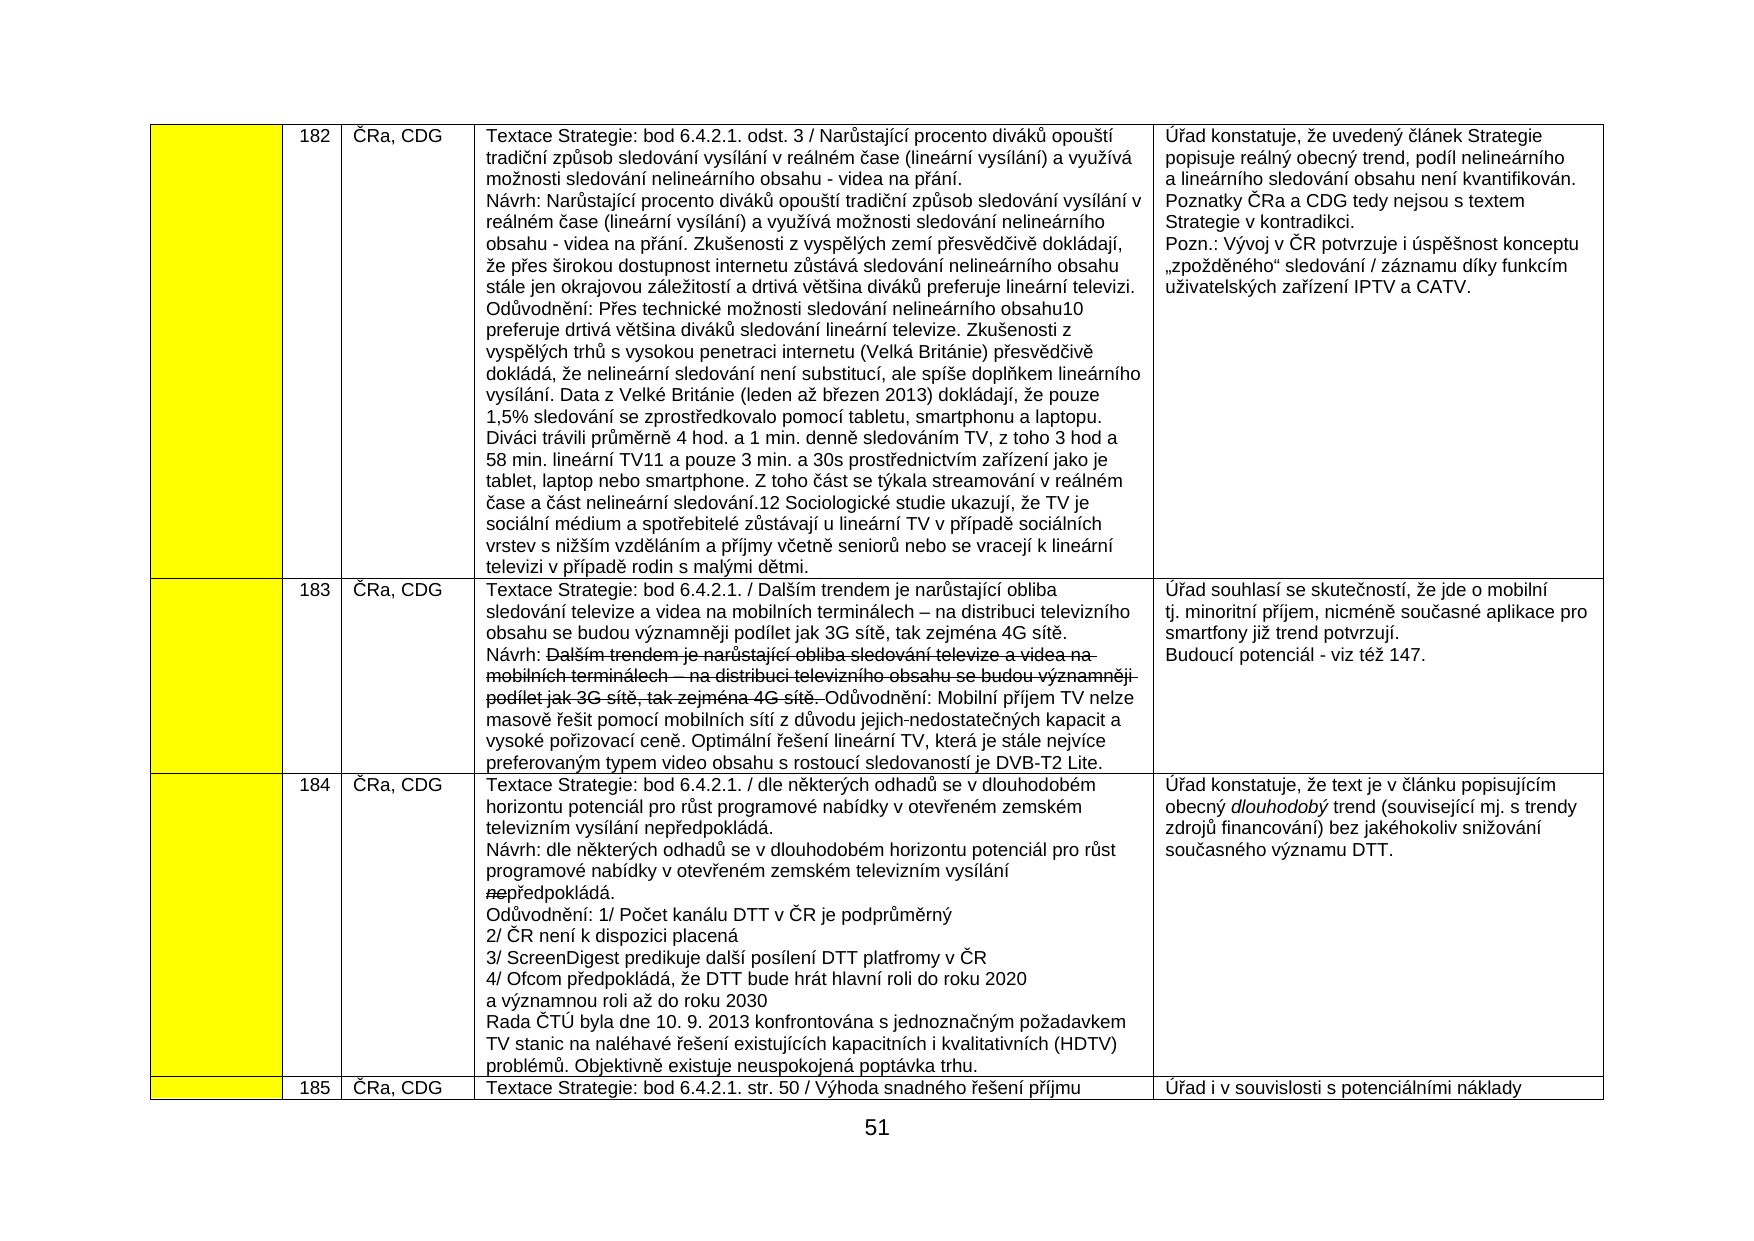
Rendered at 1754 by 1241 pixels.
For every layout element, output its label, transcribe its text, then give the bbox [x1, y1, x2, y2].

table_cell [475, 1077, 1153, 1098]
table_cell Textace Strategie: bod 6.4.2.1. / Dalším trendem je narůstající obliba sledování televize a videa na mobilních terminálech – na distribuci televizního obsahu se budou významněji podílet jak 3G sítě, tak zejména 4G sítě. Návrh: Dalším trendem je narůstající obliba sledování televize a videa na mobilních terminálech – na distribuci televizního obsahu se budou významněji podílet jak 3G sítě, tak zejména 4G sítě. Odůvodnění: Mobilní příjem TV nelze masově řešit pomocí mobilních sítí z důvodu jejich nedostatečných kapacit a vysoké pořizovací ceně. Optimální řešení lineární TV, která je stále nejvíce preferovaným typem video obsahu s rostoucí sledovaností je DVB-T2 Lite. [475, 579, 1153, 773]
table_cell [1154, 1077, 1603, 1098]
table_cell [151, 1077, 282, 1098]
table_cell ČRa, CDG [342, 774, 474, 1076]
table_cell ČRa, CDG [342, 579, 474, 773]
table_cell [151, 579, 282, 773]
table_cell Úřad konstatuje, že text je v článku popisujícím obecný dlouhodobý trend (související mj. s trendy zdrojů financování) bez jakéhokoliv snižování současného významu DTT. [1154, 774, 1603, 1076]
table_cell ČRa, CDG [342, 125, 474, 578]
table_cell [151, 125, 282, 578]
table_cell 185 [283, 1077, 341, 1098]
table_cell 183 [283, 579, 341, 773]
table_cell 184 [283, 774, 341, 1076]
table_cell 182 [283, 125, 341, 578]
table_cell Úřad souhlasí se skutečností, že jde o mobilní tj. minoritní příjem, nicméně současné aplikace pro smartfony již trend potvrzují. Budoucí potenciál - viz též 147. [1154, 579, 1603, 773]
table_cell [151, 774, 282, 1076]
table_cell Textace Strategie: bod 6.4.2.1. odst. 3 / Narůstající procento diváků opouští tradiční způsob sledování vysílání v reálném čase (lineární vysílání) a využívá možnosti sledování nelineárního obsahu - videa na přání. Návrh: Narůstající procento diváků opouští tradiční způsob sledování vysílání v reálném čase (lineární vysílání) a využívá možnosti sledování nelineárního obsahu - videa na přání. Zkušenosti z vyspělých zemí přesvědčivě dokládají, že přes širokou dostupnost internetu zůstává sledování nelineárního obsahu stále jen okrajovou záležitostí a drtivá většina diváků preferuje lineární televizi. Odůvodnění: Přes technické možnosti sledování nelineárního obsahu10 preferuje drtivá většina diváků sledování lineární televize. Zkušenosti z vyspělých trhů s vysokou penetraci internetu (Velká Británie) přesvědčivě dokládá, že nelineární sledování není substitucí, ale spíše doplňkem lineárního vysílání. Data z Velké Británie (leden až březen 2013) dokládají, že pouze 1,5% sledování se zprostředkovalo pomocí tabletu, smartphonu a laptopu. Diváci trávili průměrně 4 hod. a 1 min. denně sledováním TV, z toho 3 hod a 58 min. lineární TV11 a pouze 3 min. a 30s prostřednictvím zařízení jako je tablet, laptop nebo smartphone. Z toho část se týkala streamování v reálném čase a část nelineární sledování.12 Sociologické studie ukazují, že TV je sociální médium a spotřebitelé zůstávají u lineární TV v případě sociálních vrstev s nižším vzděláním a příjmy včetně seniorů nebo se vracejí k lineární televizi v případě rodin s malými dětmi. [475, 125, 1153, 578]
table_cell Textace Strategie: bod 6.4.2.1. / dle některých odhadů se v dlouhodobém horizontu potenciál pro růst programové nabídky v otevřeném zemském televizním vysílání nepředpokládá. Návrh: dle některých odhadů se v dlouhodobém horizontu potenciál pro růst programové nabídky v otevřeném zemském televizním vysílání nepředpokládá. Odůvodnění: 1/ Počet kanálu DTT v ČR je podprůměrný 2/ ČR není k dispozici placená 3/ ScreenDigest predikuje další posílení DTT platfromy v ČR 4/ Ofcom předpokládá, že DTT bude hrát hlavní roli do roku 2020 a významnou roli až do roku 2030 Rada ČTÚ byla dne 10. 9. 2013 konfrontována s jednoznačným požadavkem TV stanic na naléhavé řešení existujících kapacitních i kvalitativních (HDTV) problémů. Objektivně existuje neuspokojená poptávka trhu. [475, 774, 1153, 1076]
table_cell Úřad konstatuje, že uvedený článek Strategie popisuje reálný obecný trend, podíl nelineárního a lineárního sledování obsahu není kvantifikován. Poznatky ČRa a CDG tedy nejsou s textem Strategie v kontradikci. Pozn.: Vývoj v ČR potvrzuje i úspěšnost konceptu „zpožděného“ sledování / záznamu díky funkcím uživatelských zařízení IPTV a CATV. [1154, 125, 1603, 578]
table_cell ČRa, CDG [342, 1077, 474, 1098]
